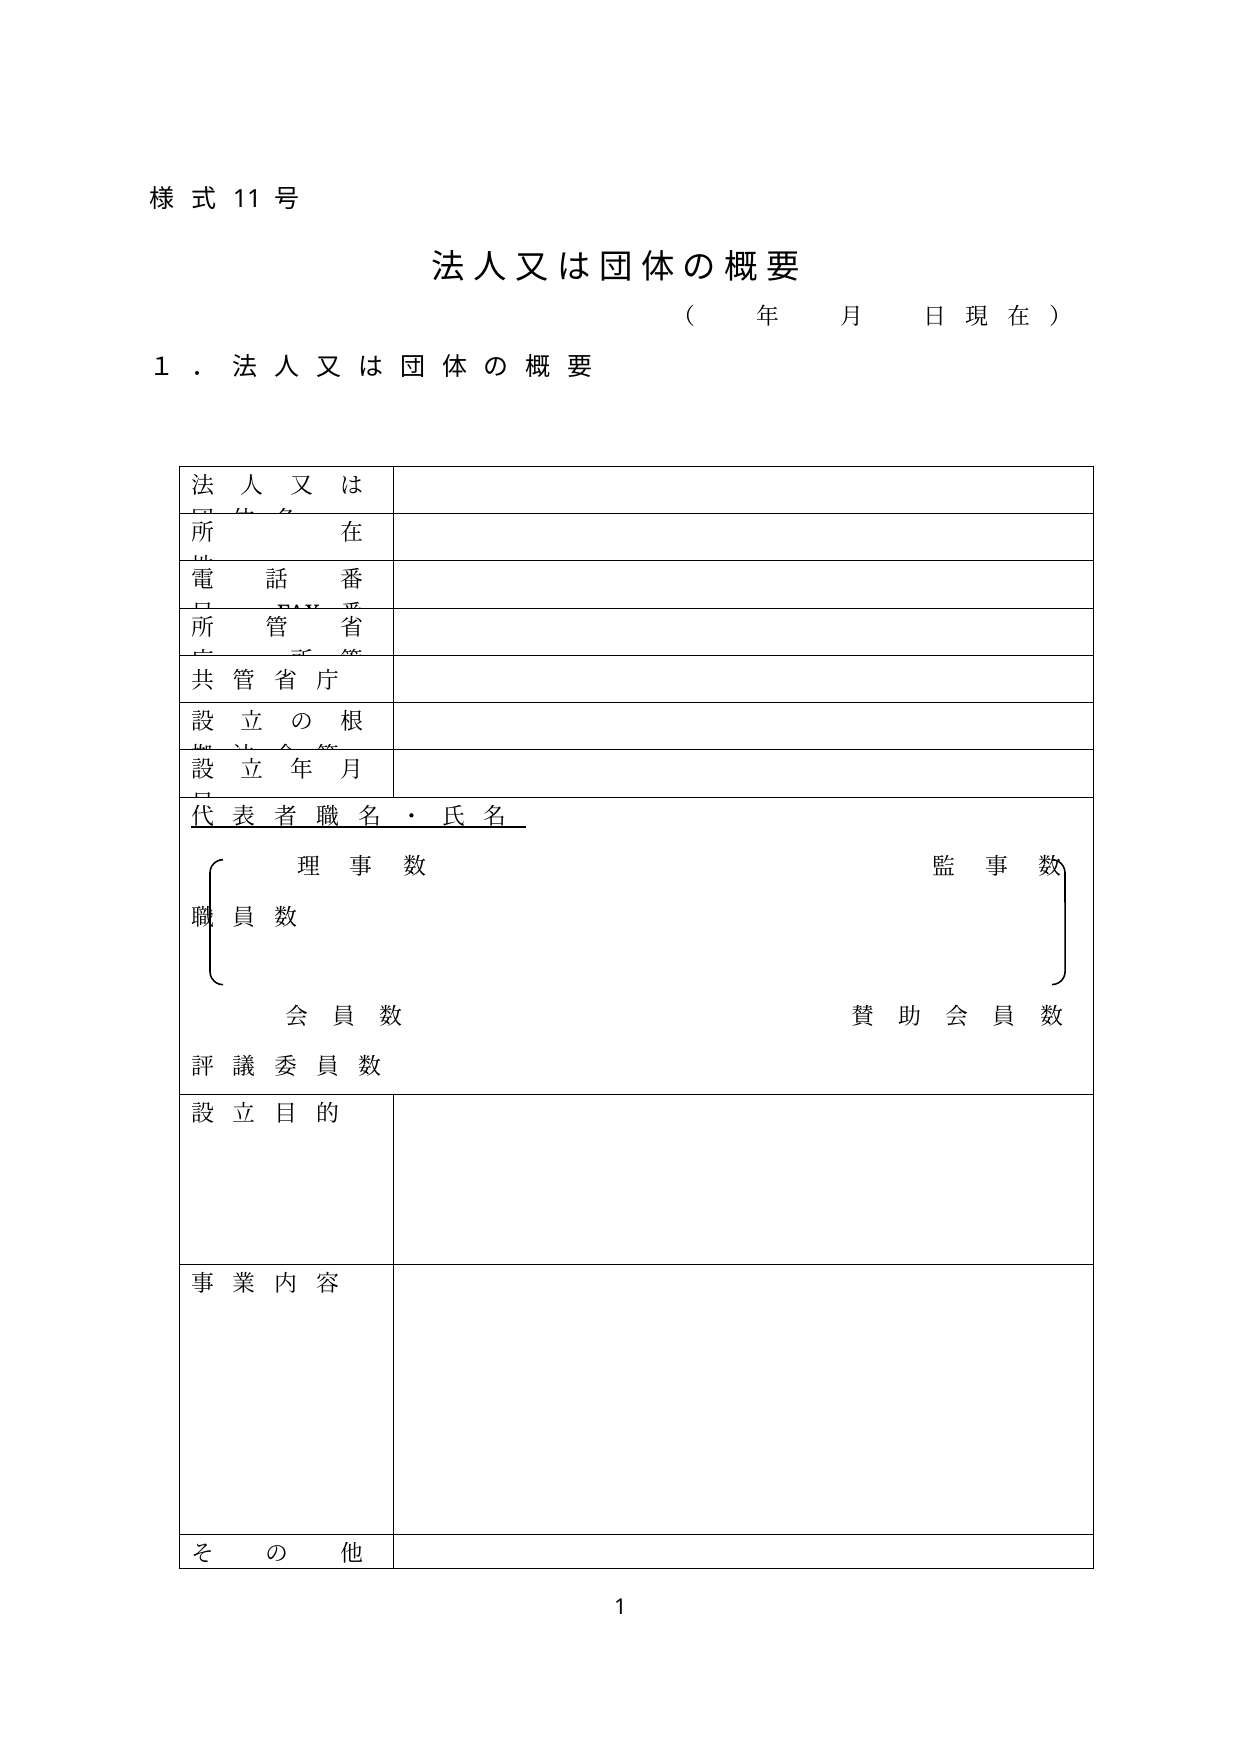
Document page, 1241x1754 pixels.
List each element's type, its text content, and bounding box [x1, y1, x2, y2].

table_cell [394, 1535, 1093, 1568]
table_cell 設立年月日 [180, 750, 393, 797]
text １．法人又は団体の概要 [149, 331, 1091, 398]
table_cell 所 在 地 [180, 514, 393, 560]
table_cell [394, 1095, 1093, 1263]
table_cell [394, 609, 1093, 655]
table_cell [394, 656, 1093, 702]
table_cell 代表者職名・氏名 理事数 監事数 職員数 会員数 賛助会員数 評議委員数 [180, 798, 1093, 1094]
table_cell 設立の根拠法令等 [180, 703, 393, 749]
table_cell 設立目的 [180, 1095, 393, 1263]
table_cell [394, 750, 1093, 797]
table_header [394, 467, 1093, 513]
table_cell [394, 1265, 1093, 1534]
text 法人又は団体の概要 [149, 230, 1091, 297]
table_cell 電話番号・FAX番号 [180, 561, 393, 607]
table_cell [394, 561, 1093, 607]
table_cell [394, 514, 1093, 560]
table_cell 所管省庁・所管課 [180, 609, 393, 655]
table_cell [394, 703, 1093, 749]
table_header 法人又は団体名 [180, 467, 393, 513]
text 様式11号 [149, 163, 1091, 230]
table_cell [180, 1535, 393, 1568]
table_cell 共管省庁 [180, 656, 393, 702]
table_cell 事業内容 [180, 1265, 393, 1534]
text （ 年 月 日現在） [149, 297, 1091, 331]
